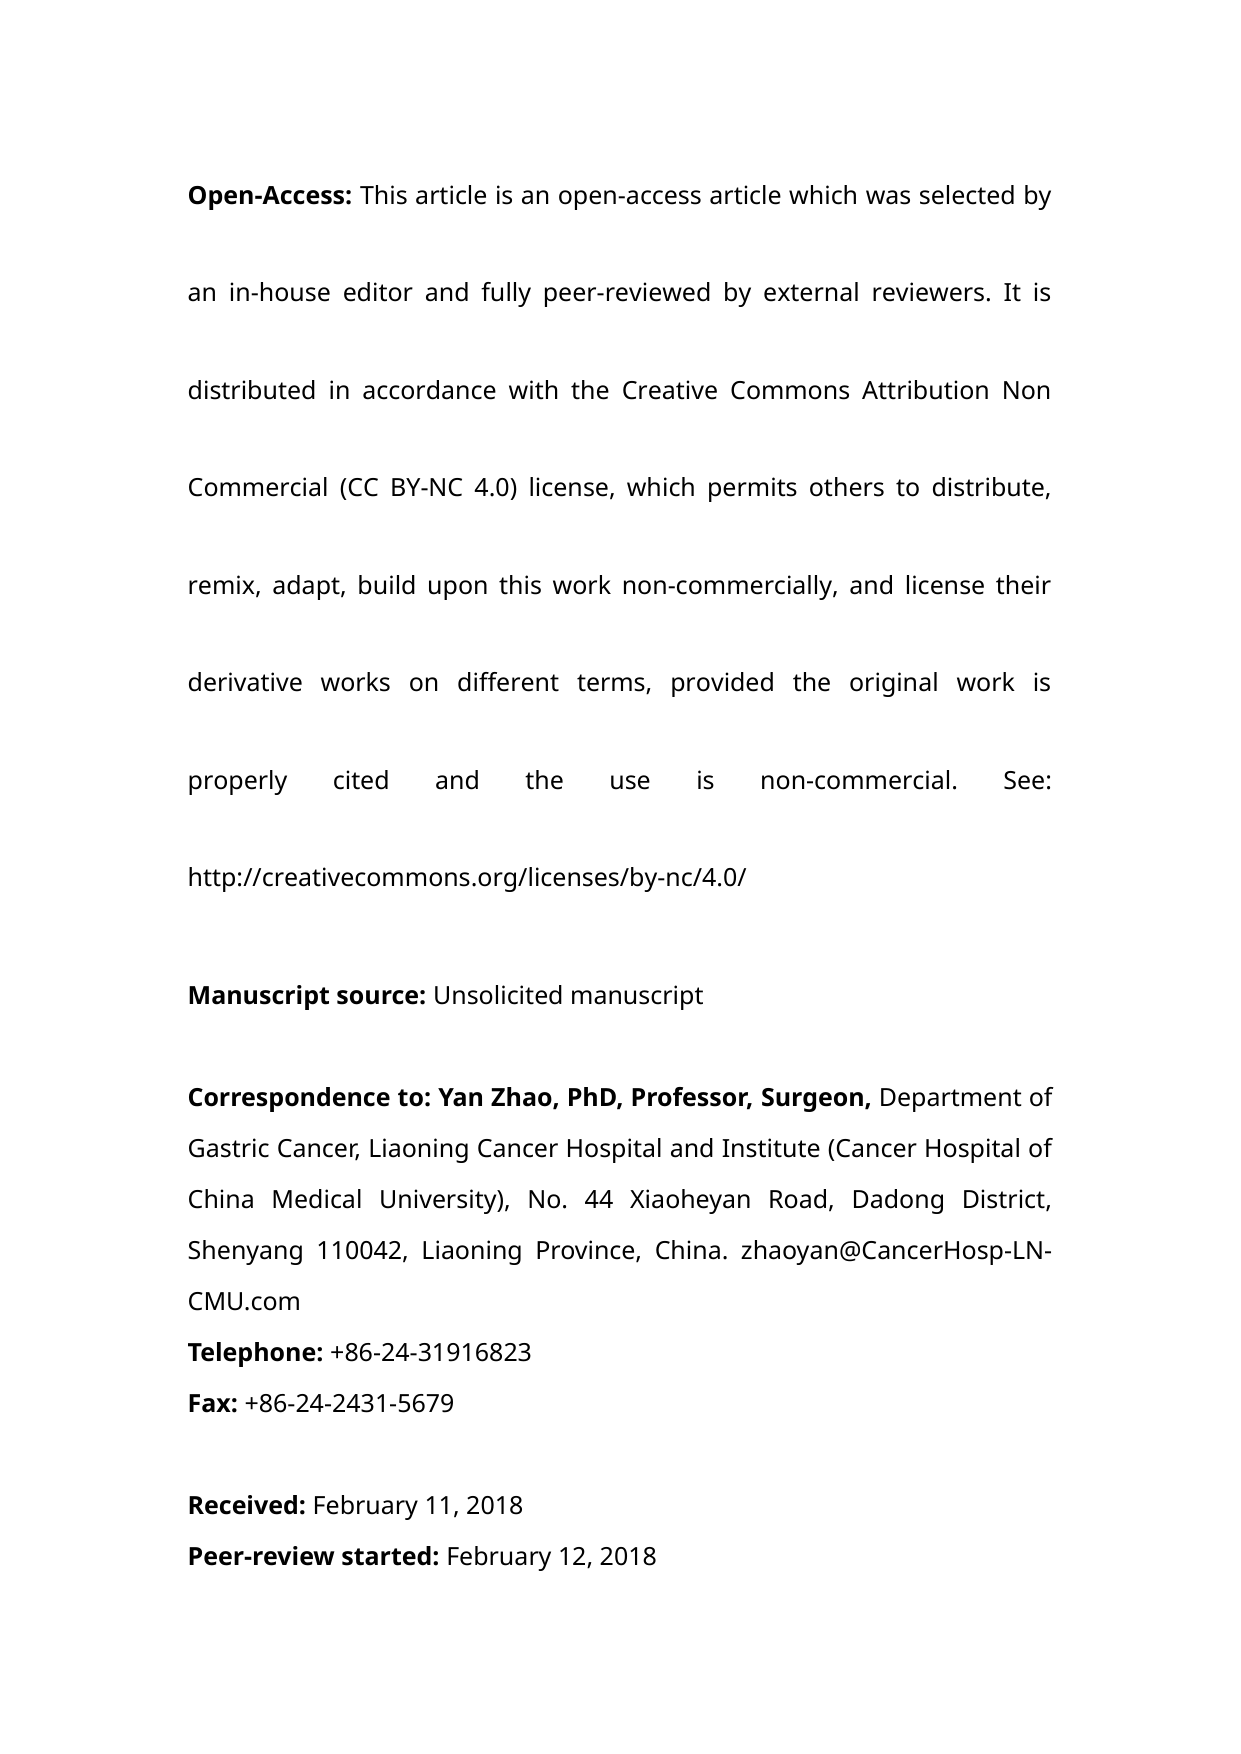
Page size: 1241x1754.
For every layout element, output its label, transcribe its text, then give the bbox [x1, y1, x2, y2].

text Open-Access: This article is an open-access article which was selected by an in-house editor and fully peer-reviewed by external reviewers. It is distributed in accordance with the Creative Commons Attribution Non Commercial (CC BY-NC 4.0) license, which permits others to distribute, remix, adapt, build upon this work non-commercially, and license their derivative works on different terms, provided the original work is properly cited and the use is non-commercial. See: http://creativecommons.org/licenses/by-nc/4.0/ [187, 162, 1053, 909]
text Fax: +86-24-2431-5679 [187, 1386, 1053, 1420]
text Telephone: +86-24-31916823 [187, 1335, 1053, 1369]
text Manuscript source: Unsolicited manuscript [187, 977, 1053, 1012]
text Correspondence to: Yan Zhao, PhD, Professor, Surgeon, Department of Gastric Cancer, Liaoning Cancer Hospital and Institute (Cancer Hospital of China Medical University), No. 44 Xiaoheyan Road, Dadong District, Shenyang 110042, Liaoning Province, China. zhaoyan@CancerHosp-LN-CMU.com [187, 1079, 1053, 1318]
text Received: February 11, 2018 [187, 1488, 1053, 1522]
text Peer-review started: February 12, 2018 [187, 1539, 1053, 1573]
